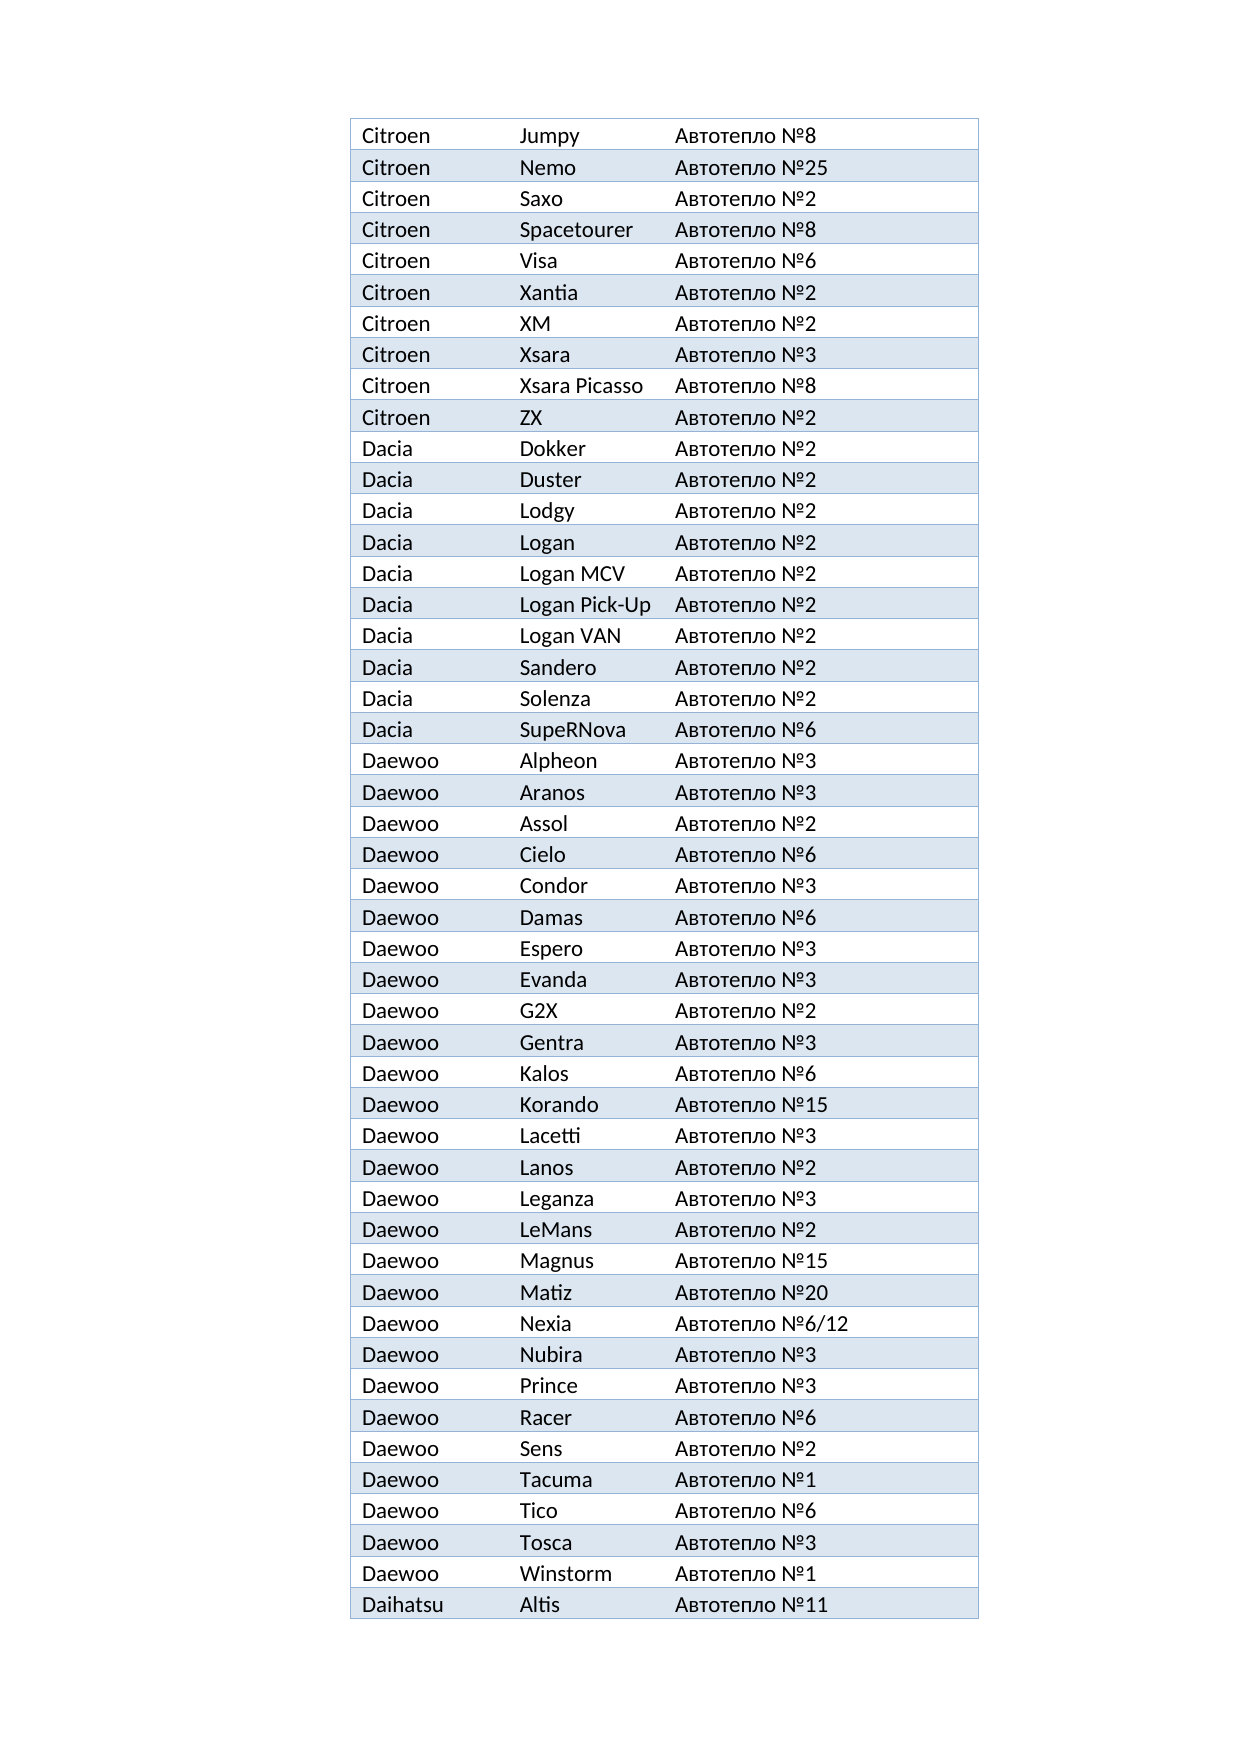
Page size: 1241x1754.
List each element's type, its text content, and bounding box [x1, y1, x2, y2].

table_cell Logan VAN [508, 619, 664, 649]
table_cell Автотепло №2 [664, 1213, 978, 1243]
table_cell Jumpy [508, 119, 664, 149]
table_cell Daewoo [351, 775, 508, 806]
table_cell Tacuma [508, 1463, 664, 1493]
table_cell Duster [508, 463, 664, 493]
table_cell Автотепло №2 [664, 182, 978, 212]
table_cell Tico [508, 1494, 664, 1524]
table_cell Xantia [508, 275, 664, 306]
table_cell Daihatsu [351, 1588, 508, 1618]
table_cell Автотепло №3 [664, 775, 978, 806]
table_cell Daewoo [351, 1525, 508, 1556]
table_cell Korando [508, 1088, 664, 1118]
table_cell Автотепло №6 [664, 1057, 978, 1087]
table_cell Daewoo [351, 1150, 508, 1181]
table_cell Alpheon [508, 744, 664, 774]
table_cell Автотепло №20 [664, 1275, 978, 1306]
table_cell Автотепло №3 [664, 1119, 978, 1149]
table_cell Nemo [508, 150, 664, 181]
table_cell Автотепло №15 [664, 1244, 978, 1274]
table_cell Daewoo [351, 744, 508, 774]
table_cell Citroen [351, 338, 508, 368]
table_cell Автотепло №8 [664, 213, 978, 243]
table_cell Nexia [508, 1307, 664, 1337]
table_cell Daewoo [351, 1463, 508, 1493]
table_cell Автотепло №2 [664, 650, 978, 681]
table_cell Daewoo [351, 963, 508, 993]
table_cell Автотепло №2 [664, 1150, 978, 1181]
table_cell Dacia [351, 557, 508, 587]
table_cell Assol [508, 807, 664, 837]
table_cell Daewoo [351, 1338, 508, 1368]
table_cell Автотепло №2 [664, 994, 978, 1024]
table_cell Damas [508, 900, 664, 931]
table_cell Daewoo [351, 1025, 508, 1056]
table_cell Gentra [508, 1025, 664, 1056]
table_cell Xsara Picasso [508, 369, 664, 399]
table_cell Dacia [351, 588, 508, 618]
table_cell Автотепло №3 [664, 932, 978, 962]
table_cell Citroen [351, 307, 508, 337]
table_cell Dacia [351, 682, 508, 712]
table_cell Dacia [351, 713, 508, 743]
table_cell Altis [508, 1588, 664, 1618]
table_cell Dacia [351, 650, 508, 681]
table_cell Citroen [351, 400, 508, 431]
table_cell Daewoo [351, 994, 508, 1024]
table_cell Автотепло №6 [664, 1494, 978, 1524]
table_cell Lodgy [508, 494, 664, 524]
table_cell Citroen [351, 213, 508, 243]
table_cell Daewoo [351, 1557, 508, 1587]
table_cell Daewoo [351, 1088, 508, 1118]
table_cell Daewoo [351, 1275, 508, 1306]
table_cell Solenza [508, 682, 664, 712]
table_cell Dokker [508, 432, 664, 462]
table_cell Spacetourer [508, 213, 664, 243]
table_cell Daewoo [351, 838, 508, 868]
table_cell Daewoo [351, 1244, 508, 1274]
table_cell Автотепло №3 [664, 1525, 978, 1556]
table_cell Автотепло №3 [664, 1338, 978, 1368]
table_cell Leganza [508, 1182, 664, 1212]
table_cell Citroen [351, 119, 508, 149]
table_cell Автотепло №15 [664, 1088, 978, 1118]
table_cell Автотепло №2 [664, 807, 978, 837]
table_cell Автотепло №3 [664, 1182, 978, 1212]
table_cell Aranos [508, 775, 664, 806]
table_cell Logan MCV [508, 557, 664, 587]
table_cell Автотепло №2 [664, 557, 978, 587]
table_cell G2X [508, 994, 664, 1024]
table_cell Dacia [351, 494, 508, 524]
table_cell Daewoo [351, 869, 508, 899]
table_cell Автотепло №11 [664, 1588, 978, 1618]
table_cell Daewoo [351, 1400, 508, 1431]
table_cell Автотепло №25 [664, 150, 978, 181]
table_cell Prince [508, 1369, 664, 1399]
table_cell Citroen [351, 150, 508, 181]
table_cell Xsara [508, 338, 664, 368]
table_cell Dacia [351, 432, 508, 462]
table_cell Автотепло №8 [664, 369, 978, 399]
table_cell Автотепло №3 [664, 963, 978, 993]
table_cell Citroen [351, 244, 508, 274]
table_cell Citroen [351, 369, 508, 399]
table_cell Автотепло №2 [664, 400, 978, 431]
table_cell Sandero [508, 650, 664, 681]
table_cell Daewoo [351, 1213, 508, 1243]
table_cell Автотепло №2 [664, 525, 978, 556]
table_cell Автотепло №3 [664, 338, 978, 368]
table_cell Автотепло №6 [664, 838, 978, 868]
table_cell Dacia [351, 525, 508, 556]
table_cell Tosca [508, 1525, 664, 1556]
table_cell Citroen [351, 182, 508, 212]
table_cell Visa [508, 244, 664, 274]
table_cell Winstorm [508, 1557, 664, 1587]
table_cell Evanda [508, 963, 664, 993]
table_cell Lanos [508, 1150, 664, 1181]
table_cell SupeRNova [508, 713, 664, 743]
table_cell Daewoo [351, 1494, 508, 1524]
table_cell Dacia [351, 463, 508, 493]
table_cell Автотепло №1 [664, 1463, 978, 1493]
table_cell Автотепло №6 [664, 1400, 978, 1431]
table_cell Nubira [508, 1338, 664, 1368]
table_cell Автотепло №2 [664, 494, 978, 524]
table_cell Автотепло №3 [664, 1369, 978, 1399]
table_cell Daewoo [351, 1369, 508, 1399]
table_cell Автотепло №6 [664, 900, 978, 931]
table_cell Lacetti [508, 1119, 664, 1149]
table_cell Автотепло №2 [664, 307, 978, 337]
table_cell Saxo [508, 182, 664, 212]
table_cell Cielo [508, 838, 664, 868]
table_cell Daewoo [351, 1307, 508, 1337]
table_cell Racer [508, 1400, 664, 1431]
table_cell Автотепло №2 [664, 432, 978, 462]
table_cell LeMans [508, 1213, 664, 1243]
table_cell Автотепло №2 [664, 619, 978, 649]
table_cell Автотепло №3 [664, 1025, 978, 1056]
table_cell Kalos [508, 1057, 664, 1087]
table_cell Magnus [508, 1244, 664, 1274]
table_cell Matiz [508, 1275, 664, 1306]
table_cell Автотепло №2 [664, 275, 978, 306]
table_cell Daewoo [351, 807, 508, 837]
table_cell Sens [508, 1432, 664, 1462]
table_cell Condor [508, 869, 664, 899]
table_cell Автотепло №1 [664, 1557, 978, 1587]
table_cell Citroen [351, 275, 508, 306]
table_cell Daewoo [351, 900, 508, 931]
table_cell Logan Pick-Up [508, 588, 664, 618]
table_cell Daewoo [351, 1432, 508, 1462]
table_cell ZX [508, 400, 664, 431]
table_cell Автотепло №3 [664, 744, 978, 774]
table_cell Espero [508, 932, 664, 962]
table_cell Daewoo [351, 1057, 508, 1087]
table_cell Logan [508, 525, 664, 556]
table_cell Автотепло №2 [664, 463, 978, 493]
table_cell Автотепло №6 [664, 244, 978, 274]
table_cell Daewoo [351, 1119, 508, 1149]
table_cell Автотепло №2 [664, 682, 978, 712]
table_cell Автотепло №6/12 [664, 1307, 978, 1337]
table_cell Daewoo [351, 932, 508, 962]
table_cell Автотепло №6 [664, 713, 978, 743]
table_cell Автотепло №8 [664, 119, 978, 149]
table_cell Автотепло №2 [664, 588, 978, 618]
table_cell Автотепло №3 [664, 869, 978, 899]
table_cell Автотепло №2 [664, 1432, 978, 1462]
table_cell Daewoo [351, 1182, 508, 1212]
table_cell XM [508, 307, 664, 337]
table_cell Dacia [351, 619, 508, 649]
